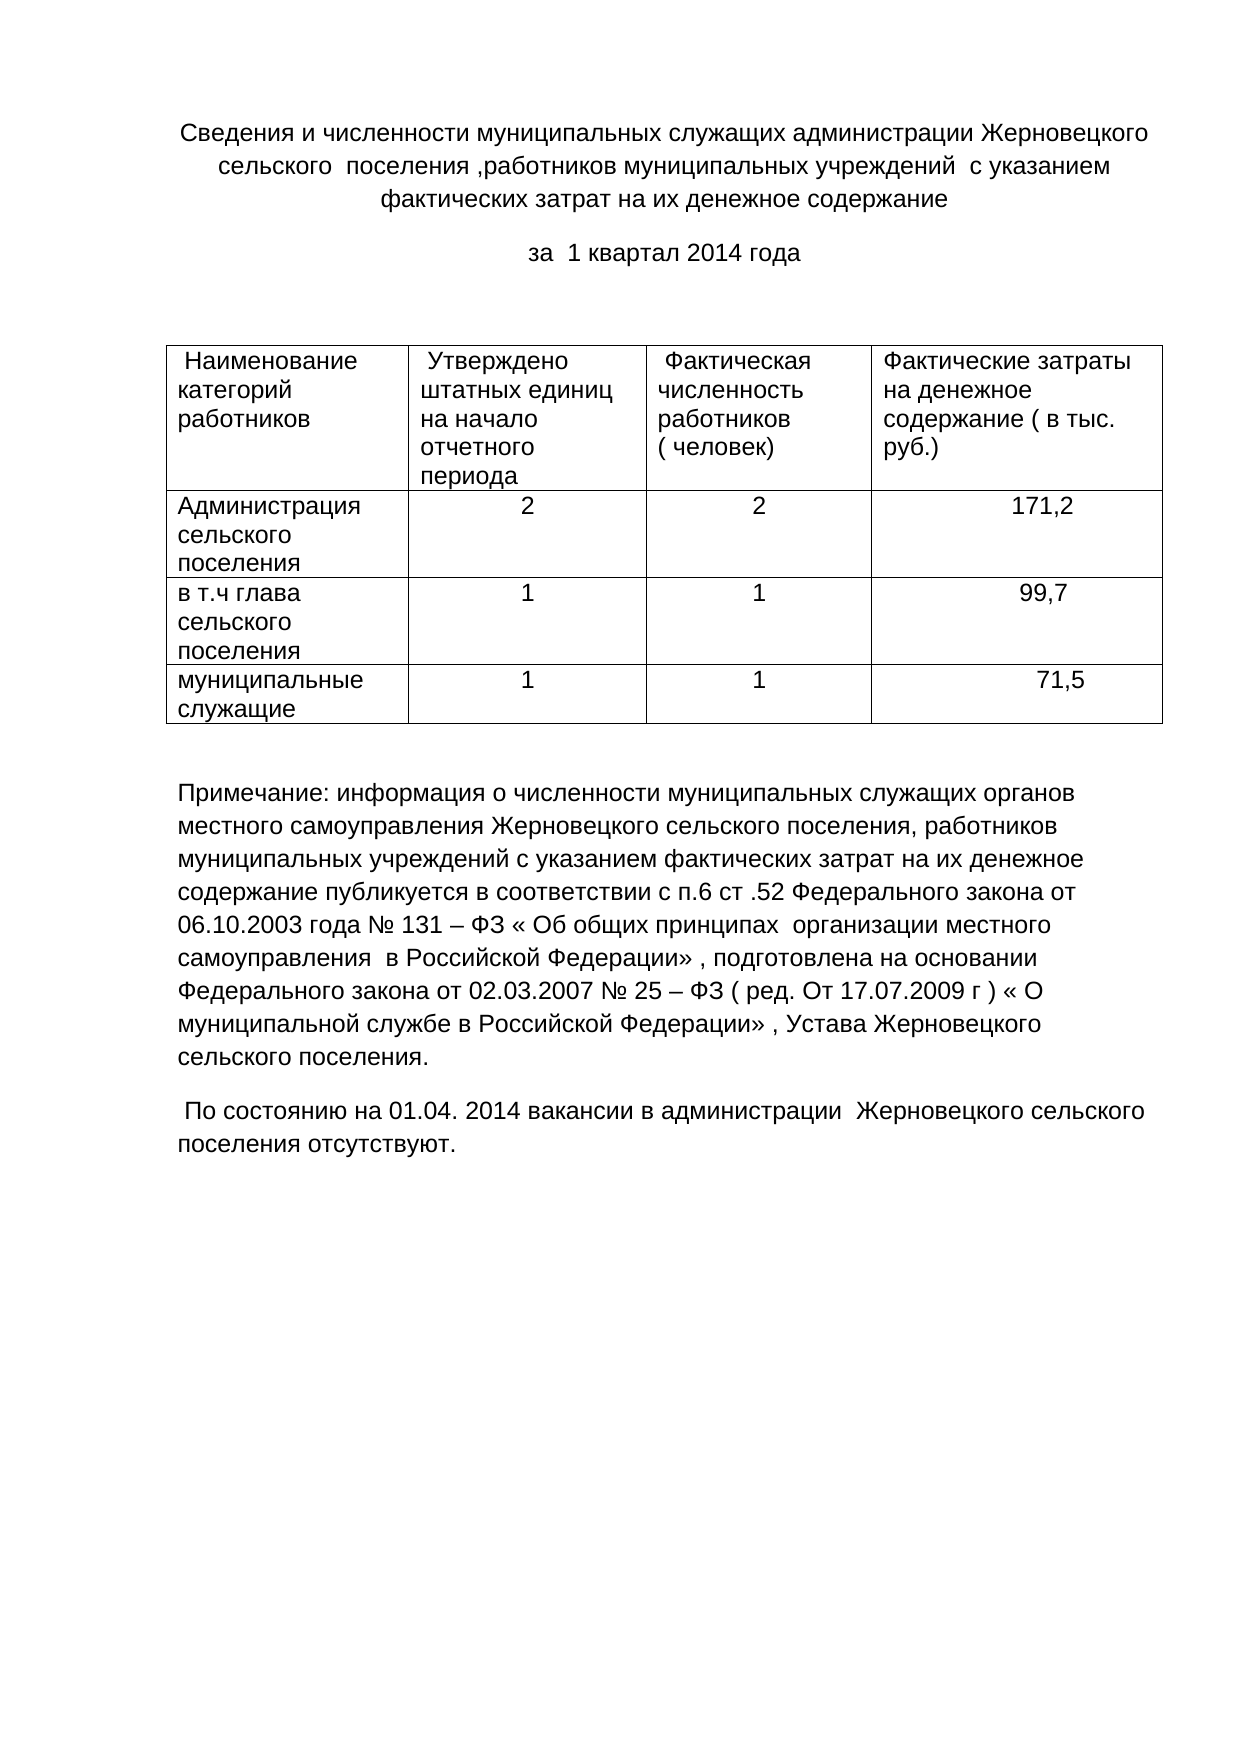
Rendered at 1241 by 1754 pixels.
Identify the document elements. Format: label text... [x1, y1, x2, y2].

table_header Фактические затраты на денежное содержание ( в тыс. руб.) [872, 346, 1162, 490]
table_header Фактическая численность работников ( человек) [647, 346, 871, 490]
table_cell в т.ч глава сельского поселения [167, 578, 408, 664]
table_cell муниципальные служащие [167, 665, 408, 723]
table_cell Администрация сельского поселения [167, 491, 408, 577]
table_cell 1 [409, 665, 646, 723]
text Сведения и численности муниципальных служащих администрации Жерновецкого сельского поселения ,работников муниципальных учреждений с указанием фактических затрат на их денежное содержание [177, 118, 1152, 213]
table_cell 71,5 [872, 665, 1162, 723]
table_cell 99,7 [872, 578, 1162, 664]
table_cell 1 [647, 665, 871, 723]
table_header Утверждено штатных единиц на начало отчетного периода [409, 346, 646, 490]
table_cell 2 [409, 491, 646, 577]
table_cell 2 [647, 491, 871, 577]
table_cell 171,2 [872, 491, 1162, 577]
text за 1 квартал 2014 года [177, 238, 1152, 267]
text По состоянию на 01.04. 2014 вакансии в администрации Жерновецкого сельского поселения отсутствуют. [177, 1096, 1152, 1158]
table_cell 1 [409, 578, 646, 664]
text Примечание: информация о численности муниципальных служащих органов местного самоуправления Жерновецкого сельского поселения, работников муниципальных учреждений с указанием фактических затрат на их денежное содержание публикуется в соответствии с п.6 ст .52 Федерального закона от 06.10.2003 года № 131 – ФЗ « Об общих принципах организации местного самоуправления в Российской Федерации» , подготовлена на основании Федерального закона от 02.03.2007 № 25 – ФЗ ( ред. От 17.07.2009 г ) « О муниципальной службе в Российской Федерации» , Устава Жерновецкого сельского поселения. [177, 778, 1152, 1071]
table_header Наименование категорий работников [167, 346, 408, 490]
table_cell 1 [647, 578, 871, 664]
